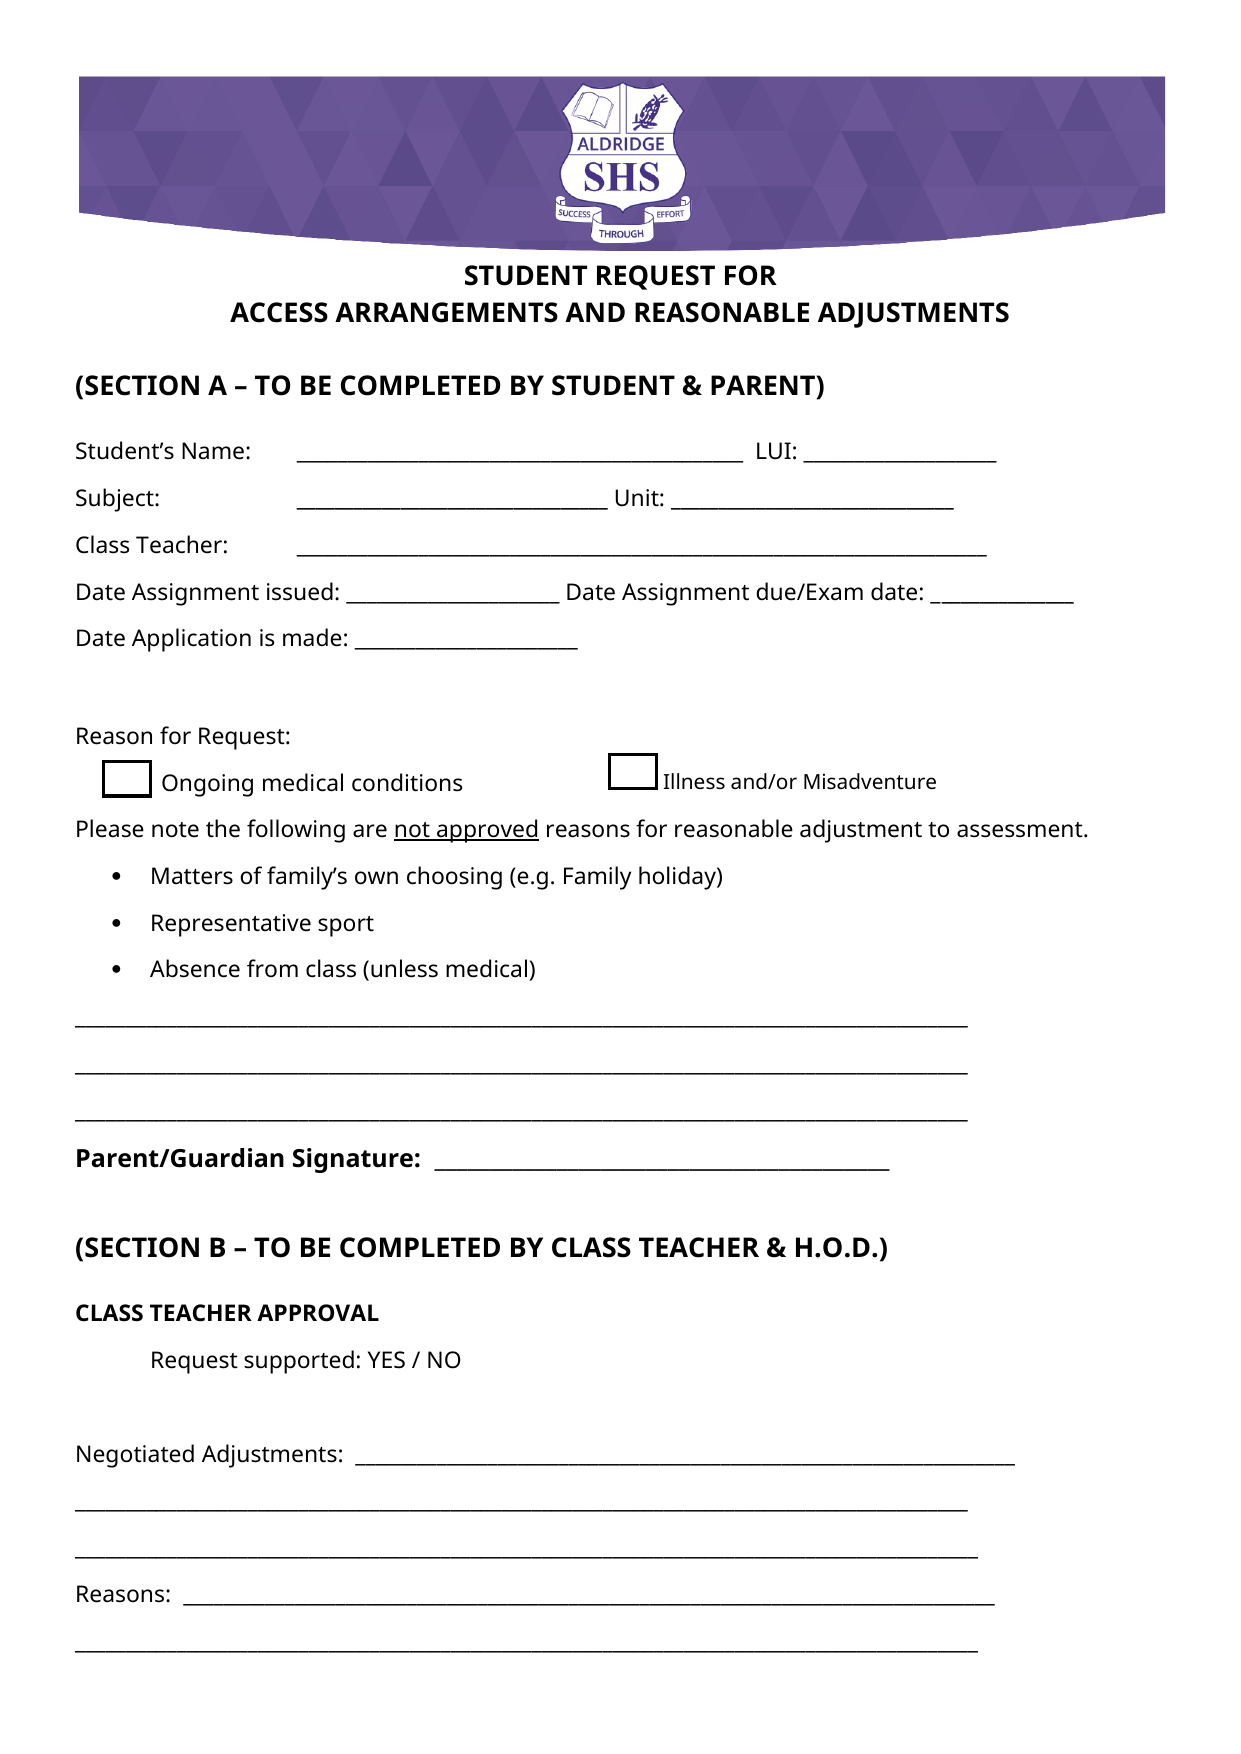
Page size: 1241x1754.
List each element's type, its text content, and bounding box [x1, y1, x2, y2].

text Reason for Request: [75, 720, 1165, 752]
table_header Ongoing medical conditions [75, 767, 577, 813]
text ________________________________________________________________________________________ [75, 1000, 1165, 1031]
text CLASS TEACHER APPROVAL [75, 1297, 1165, 1328]
text Date Assignment issued: _____________________ Date Assignment due/Exam date: _______________ [75, 576, 1165, 607]
text _________________________________________________________________________________________ [75, 1531, 1165, 1562]
list Absence from class (unless medical) [112, 953, 1165, 984]
text ________________________________________________________________________________________ [75, 1094, 1165, 1125]
text STUDENT REQUEST FOR [75, 257, 1165, 293]
text Please note the following are not approved reasons for reasonable adjustment to assessment. [75, 813, 1165, 844]
text Student’s Name: ____________________________________________ LUI: ___________________ [75, 435, 1165, 466]
table_header Illness and/or Misadventure [577, 767, 1093, 813]
list Matters of family’s own choosing (e.g. Family holiday) [112, 859, 1165, 891]
text Request supported: YES / NO [75, 1344, 1165, 1375]
text Subject: _________________________________ Unit: ______________________________ [75, 482, 1165, 513]
text ________________________________________________________________________________________ [75, 1484, 1165, 1516]
text Reasons: ________________________________________________________________________________ [75, 1578, 1165, 1609]
picture [75, 73, 1166, 257]
text ACCESS ARRANGEMENTS AND REASONABLE ADJUSTMENTS [75, 293, 1165, 330]
text ________________________________________________________________________________________ [75, 1047, 1165, 1078]
text _________________________________________________________________________________________ [75, 1625, 1165, 1656]
text Parent/Guardian Signature: _________________________________________ [75, 1141, 1165, 1175]
text Date Application is made: ______________________ [75, 622, 1165, 654]
text (SECTION A – TO BE COMPLETED BY STUDENT & PARENT) [75, 367, 1165, 404]
text Negotiated Adjustments: _________________________________________________________________ [75, 1437, 1165, 1469]
list Representative sport [112, 906, 1165, 938]
text Class Teacher: ____________________________________________________________________ [75, 529, 1165, 560]
text (SECTION B – TO BE COMPLETED BY CLASS TEACHER & H.O.D.) [75, 1229, 1165, 1266]
